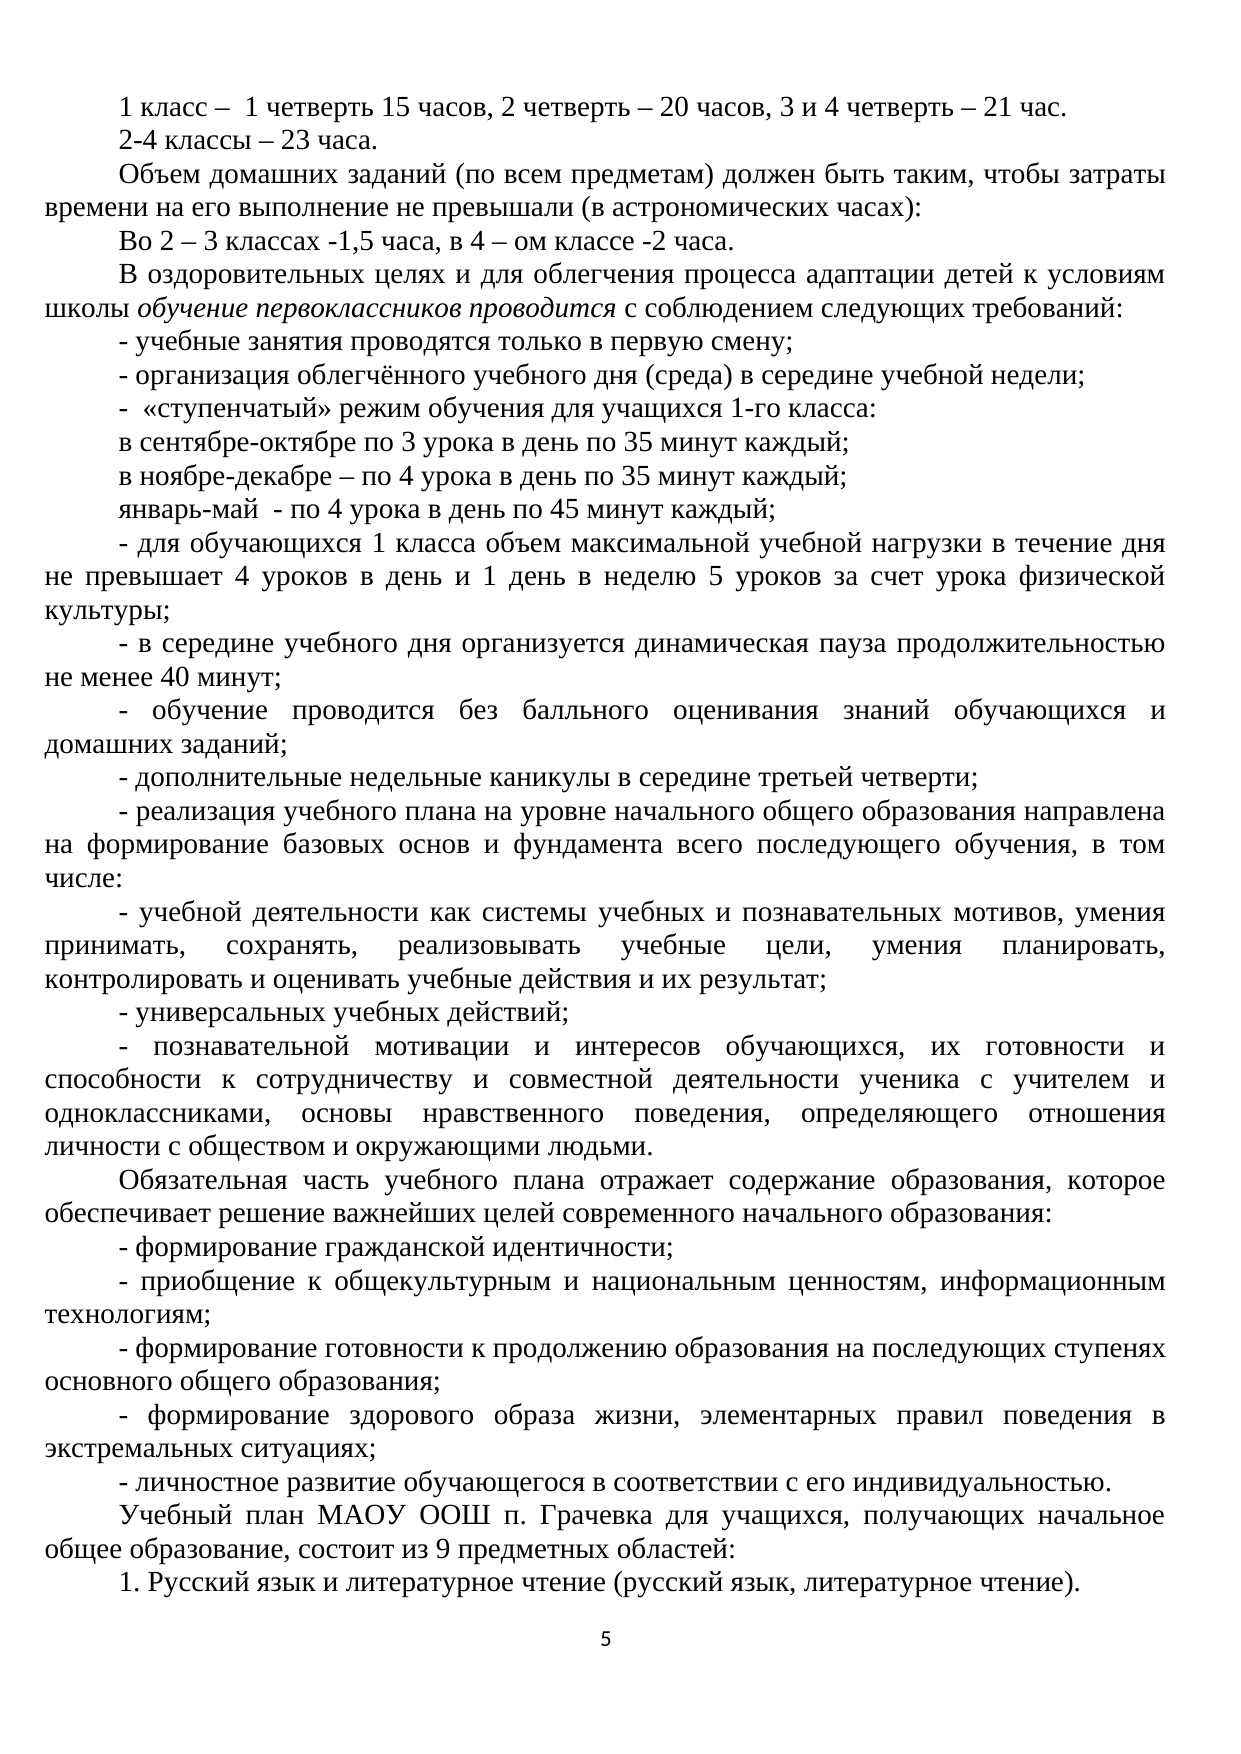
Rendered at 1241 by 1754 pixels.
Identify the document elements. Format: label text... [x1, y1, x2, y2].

text 1. Русский язык и литературное чтение (русский язык, литературное чтение). [44, 1564, 1167, 1598]
text - формирование здорового образа жизни, элементарных правил поведения в экстремальных ситуациях; [44, 1397, 1167, 1464]
text Объем домашних заданий (по всем предметам) должен быть таким, чтобы затраты времени на его выполнение не превышали (в астрономических часах): [44, 156, 1167, 223]
text - для обучающихся 1 класса объем максимальной учебной нагрузки в течение дня не превышает 4 уроков в день и 1 день в неделю 5 уроков за счет урока физической культуры; [44, 525, 1167, 625]
text - формирование гражданской идентичности; [44, 1229, 1167, 1263]
text - личностное развитие обучающегося в соответствии с его индивидуальностью. [44, 1464, 1167, 1497]
text - учебные занятия проводятся только в первую смену; [44, 323, 1167, 357]
text - реализация учебного плана на уровне начального общего образования направлена на формирование базовых основ и фундамента всего последующего обучения, в том числе: [44, 793, 1167, 894]
text в сентябре-октябре по 3 урока в день по 35 минут каждый; [44, 424, 1167, 458]
text - дополнительные недельные каникулы в середине третьей четверти; [44, 759, 1167, 793]
text - универсальных учебных действий; [44, 994, 1167, 1028]
text - приобщение к общекультурным и национальным ценностям, информационным технологиям; [44, 1263, 1167, 1330]
text - «ступенчатый» режим обучения для учащихся 1-го класса: [44, 391, 1167, 424]
text Учебный план МАОУ ООШ п. Грачевка для учащихся, получающих начальное общее образование, состоит из 9 предметных областей: [44, 1497, 1167, 1564]
text Во 2 – 3 классах -1,5 часа, в 4 – ом классе -2 часа. [44, 223, 1167, 256]
text Обязательная часть учебного плана отражает содержание образования, которое обеспечивает решение важнейших целей современного начального образования: [44, 1162, 1167, 1229]
text В оздоровительных целях и для облегчения процесса адаптации детей к условиям школы обучение первоклассников проводится с соблюдением следующих требований: [44, 256, 1167, 323]
text 2-4 классы – 23 часа. [44, 122, 1167, 156]
text - в середине учебного дня организуется динамическая пауза продолжительностью не менее 40 минут; [44, 625, 1167, 692]
text - обучение проводится без балльного оценивания знаний обучающихся и домашних заданий; [44, 692, 1167, 759]
text 1 класс – 1 четверть 15 часов, 2 четверть – 20 часов, 3 и 4 четверть – 21 час. [44, 89, 1167, 122]
text январь-май - по 4 урока в день по 45 минут каждый; [44, 491, 1167, 525]
text - организация облегчённого учебного дня (среда) в середине учебной недели; [44, 357, 1167, 391]
text - познавательной мотивации и интересов обучающихся, их готовности и способности к сотрудничеству и совместной деятельности ученика с учителем и одноклассниками, основы нравственного поведения, определяющего отношения личности с обществом и окружающими людьми. [44, 1028, 1167, 1162]
text - учебной деятельности как системы учебных и познавательных мотивов, умения принимать, сохранять, реализовывать учебные цели, умения планировать, контролировать и оценивать учебные действия и их результат; [44, 894, 1167, 994]
text в ноябре-декабре – по 4 урока в день по 35 минут каждый; [44, 458, 1167, 491]
text - формирование готовности к продолжению образования на последующих ступенях основного общего образования; [44, 1330, 1167, 1397]
